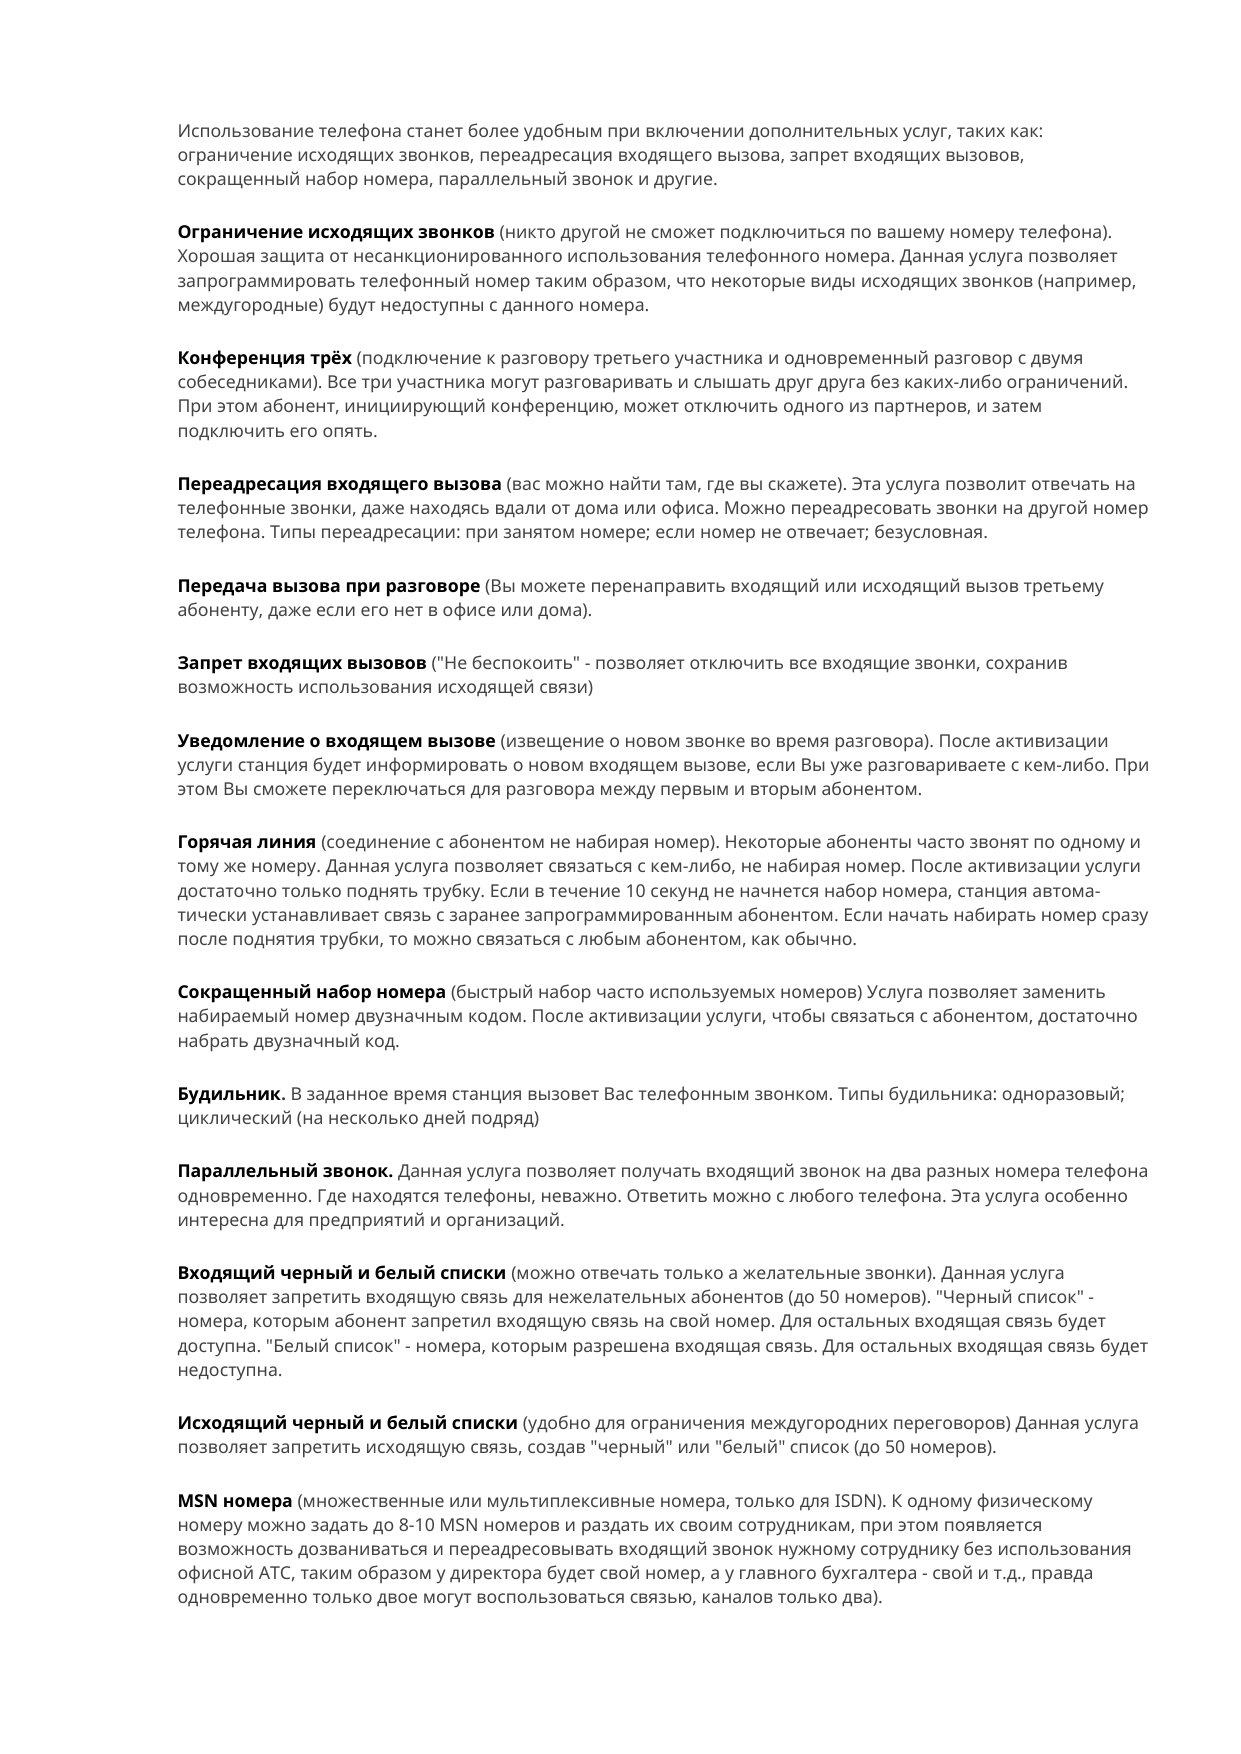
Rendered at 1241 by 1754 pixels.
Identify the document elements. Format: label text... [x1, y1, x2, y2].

text Передача вызова при разговоре (Вы можете перенаправить входящий или исходящий вызов третьему абоненту, даже если его нет в офисе или дома). [177, 573, 1152, 621]
text Параллельный звонок. Данная услуга позволяет получать входящий звонок на два разных номера телефона одновременно. Где находятся телефоны, неважно. Ответить можно с любого телефона. Эта услуга особенно интересна для предприятий и организаций. [177, 1159, 1152, 1231]
text Сокращенный набор номера (быстрый набор часто используемых номеров) Услуга позволяет заменить набираемый номер двузначным кодом. После активизации услуги, чтобы связаться с абонентом, достаточно набрать двузначный код. [177, 980, 1152, 1052]
text Исходящий черный и белый списки (удобно для ограничения междугородних переговоров) Данная услуга позволяет запретить исходящую связь, создав "черный" или "белый" список (до 50 номеров). [177, 1411, 1152, 1459]
text Горячая линия (соединение с абонентом не набирая номер). Некоторые абоненты часто звонят по одному и тому же номеру. Данная услуга позволяет связаться с кем-либо, не набирая номер. После активизации услуги достаточно только поднять трубку. Если в течение 10 секунд не начнется набор номера, станция автома-тически устанавливает связь с заранее запрограммированным абонентом. Если начать набирать номер сразу после поднятия трубки, то можно связаться с любым абонентом, как обычно. [177, 830, 1152, 951]
text Уведомление о входящем вызове (извещение о новом звонке во время разговора). После активизации услуги станция будет информировать о новом входящем вызове, если Вы уже разговариваете с кем-либо. При этом Вы сможете переключаться для разговора между первым и вторым абонентом. [177, 728, 1152, 801]
text Переадресация входящего вызова (вас можно найти там, где вы скажете). Эта услуга позволит отвечать на телефонные звонки, даже находясь вдали от дома или офиса. Можно переадресовать звонки на другой номер телефона. Типы переадресации: при занятом номере; если номер не отвечает; безусловная. [177, 471, 1152, 544]
text Запрет входящих вызовов ("Не беспокоить" - позволяет отключить все входящие звонки, сохранив возможность использования исходящей связи) [177, 651, 1152, 699]
text Ограничение исходящих звонков (никто другой не сможет подключиться по вашему номеру телефона). Хорошая защита от несанкционированного использования телефонного номера. Данная услуга позволяет запрограммировать телефонный номер таким образом, что некоторые виды исходящих звонков (например, междугородные) будут недоступны с данного номера. [177, 220, 1152, 316]
text Входящий черный и белый списки (можно отвечать только а желательные звонки). Данная услуга позволяет запретить входящую связь для нежелательных абонентов (до 50 номеров). "Черный список" - номера, которым абонент запретил входящую связь на свой номер. Для остальных входящая связь будет доступна. "Белый список" - номера, которым разрешена входящая связь. Для остальных входящая связь будет недоступна. [177, 1261, 1152, 1381]
text Будильник. В заданное время станция вызовет Вас телефонным звонком. Типы будильника: одноразовый; циклический (на несколько дней подряд) [177, 1081, 1152, 1130]
text MSN номера (множественные или мультиплексивные номера, только для ISDN). К одному физическому номеру можно задать до 8-10 MSN номеров и раздать их своим сотрудникам, при этом появляется возможность дозваниваться и переадресовывать входящий звонок нужному сотруднику без использования офисной АТС, таким образом у директора будет свой номер, а у главного бухгалтера - свой и т.д., правда одновременно только двое могут воспользоваться связью, каналов только два). [177, 1488, 1152, 1609]
text Использование телефона станет более удобным при включении дополнительных услуг, таких как: ограничение исходящих звонков, переадресация входящего вызова, запрет входящих вызовов, сокращенный набор номера, параллельный звонок и другие. [177, 118, 1152, 191]
text Конференция трёх (подключение к разговору третьего участника и одновременный разговор с двумя собеседниками). Все три участника могут разговаривать и слышать друг друга без каких-либо ограничений. При этом абонент, инициирующий конференцию, может отключить одного из партнеров, и затем подключить его опять. [177, 346, 1152, 442]
